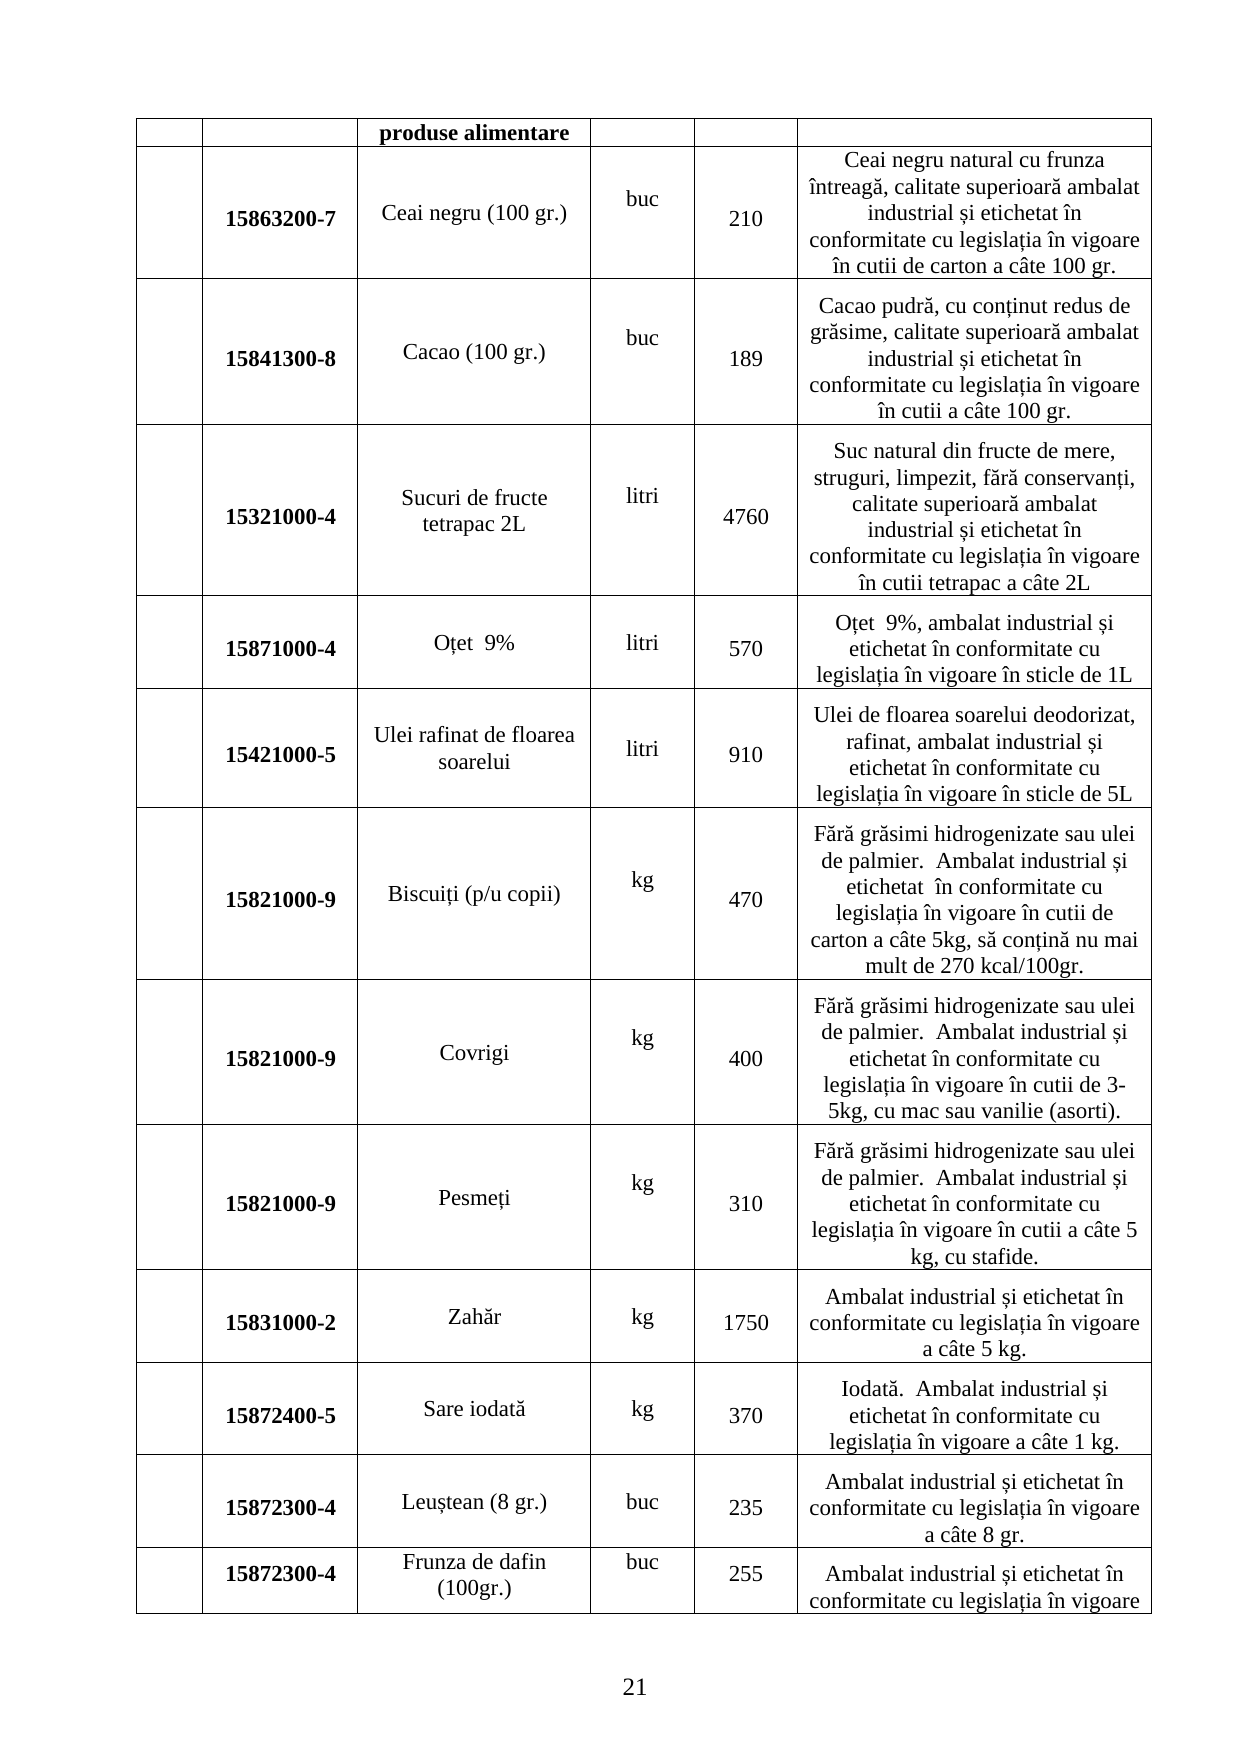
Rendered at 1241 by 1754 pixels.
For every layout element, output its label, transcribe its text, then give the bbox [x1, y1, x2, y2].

table_cell [137, 279, 202, 424]
table_cell Biscuiți (p/u copii) [358, 808, 590, 978]
table_cell [798, 119, 1151, 146]
table_cell litri [591, 425, 694, 595]
table_cell Sucuri de fructe tetrapac 2L [358, 425, 590, 595]
table_cell Suc natural din fructe de mere, struguri, limpezit, fără conservanți, calitate superioară ambalat industrial și etichetat în conformitate cu legislația în vigoare în cutii tetrapac a câte 2L [798, 425, 1151, 595]
table_cell 15421000-5 [203, 689, 357, 807]
table_cell 189 [695, 279, 797, 424]
table_cell buc [591, 1548, 694, 1613]
table_cell [137, 1270, 202, 1362]
table_cell 15821000-9 [203, 808, 357, 978]
table_cell litri [591, 689, 694, 807]
table_cell kg [591, 1363, 694, 1454]
table_cell 15863200-7 [203, 147, 357, 278]
table_cell [137, 1125, 202, 1269]
table_cell Iodată. Ambalat industrial și etichetat în conformitate cu legislația în vigoare a câte 1 kg. [798, 1363, 1151, 1454]
table_cell [203, 119, 357, 146]
table_cell [137, 596, 202, 688]
table_cell Cacao (100 gr.) [358, 279, 590, 424]
table_cell Ambalat industrial și etichetat în conformitate cu legislația în vigoare a câte 8 gr. [798, 1455, 1151, 1547]
table_cell 910 [695, 689, 797, 807]
table_cell buc [591, 147, 694, 278]
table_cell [798, 1548, 1151, 1613]
table_cell 310 [695, 1125, 797, 1269]
table_cell 370 [695, 1363, 797, 1454]
table_cell [137, 1548, 202, 1613]
table_cell 15872400-5 [203, 1363, 357, 1454]
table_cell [358, 119, 590, 146]
table_cell Oțet 9% [358, 596, 590, 688]
table_cell 4760 [695, 425, 797, 595]
table_cell kg [591, 808, 694, 978]
table_cell kg [591, 1270, 694, 1362]
table_cell buc [591, 279, 694, 424]
table_cell litri [591, 596, 694, 688]
table_cell [137, 980, 202, 1124]
table_cell 1750 [695, 1270, 797, 1362]
table_cell [137, 808, 202, 978]
table_cell [591, 119, 694, 146]
table_cell 15821000-9 [203, 1125, 357, 1269]
table_cell Ceai negru (100 gr.) [358, 147, 590, 278]
table_cell 400 [695, 980, 797, 1124]
table_cell 210 [695, 147, 797, 278]
table_cell 255 [695, 1548, 797, 1613]
table_cell 235 [695, 1455, 797, 1547]
table_cell Ulei de floarea soarelui deodorizat, rafinat, ambalat industrial și etichetat în conformitate cu legislația în vigoare în sticle de 5L [798, 689, 1151, 807]
table_cell [137, 425, 202, 595]
table_cell Ambalat industrial și etichetat în conformitate cu legislația în vigoare a câte 5 kg. [798, 1270, 1151, 1362]
table_cell Fără grăsimi hidrogenizate sau ulei de palmier. Ambalat industrial și etichetat în conformitate cu legislația în vigoare în cutii a câte 5 kg, cu stafide. [798, 1125, 1151, 1269]
table_cell Covrigi [358, 980, 590, 1124]
table_cell Ulei rafinat de floarea soarelui [358, 689, 590, 807]
table_cell 15831000-2 [203, 1270, 357, 1362]
table_cell Sare iodată [358, 1363, 590, 1454]
table_cell [137, 119, 202, 146]
table_cell Ceai negru natural cu frunza întreagă, calitate superioară ambalat industrial și etichetat în conformitate cu legislația în vigoare în cutii de carton a câte 100 gr. [798, 147, 1151, 278]
table_cell 15872300-4 [203, 1455, 357, 1547]
table_cell kg [591, 980, 694, 1124]
table_cell 15871000-4 [203, 596, 357, 688]
table_cell 570 [695, 596, 797, 688]
table_cell Cacao pudră, cu conținut redus de grăsime, calitate superioară ambalat industrial și etichetat în conformitate cu legislația în vigoare în cutii a câte 100 gr. [798, 279, 1151, 424]
table_cell Zahăr [358, 1270, 590, 1362]
table_cell Pesmeți [358, 1125, 590, 1269]
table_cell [358, 1548, 590, 1613]
table_cell 15321000-4 [203, 425, 357, 595]
table_cell kg [591, 1125, 694, 1269]
table_cell buc [591, 1455, 694, 1547]
table_cell [137, 1363, 202, 1454]
table_cell [695, 119, 797, 146]
table_cell [137, 689, 202, 807]
table_cell [137, 147, 202, 278]
table_cell Fără grăsimi hidrogenizate sau ulei de palmier. Ambalat industrial și etichetat în conformitate cu legislația în vigoare în cutii de carton a câte 5kg, să conțină nu mai mult de 270 kcal/100gr. [798, 808, 1151, 978]
table_cell [137, 1455, 202, 1547]
table_cell 470 [695, 808, 797, 978]
table_cell 15841300-8 [203, 279, 357, 424]
table_cell Oțet 9%, ambalat industrial și etichetat în conformitate cu legislația în vigoare în sticle de 1L [798, 596, 1151, 688]
table_cell Leuștean (8 gr.) [358, 1455, 590, 1547]
table_cell Fără grăsimi hidrogenizate sau ulei de palmier. Ambalat industrial și etichetat în conformitate cu legislația în vigoare în cutii de 3-5kg, cu mac sau vanilie (asorti). [798, 980, 1151, 1124]
table_cell 15872300-4 [203, 1548, 357, 1613]
table_cell 15821000-9 [203, 980, 357, 1124]
